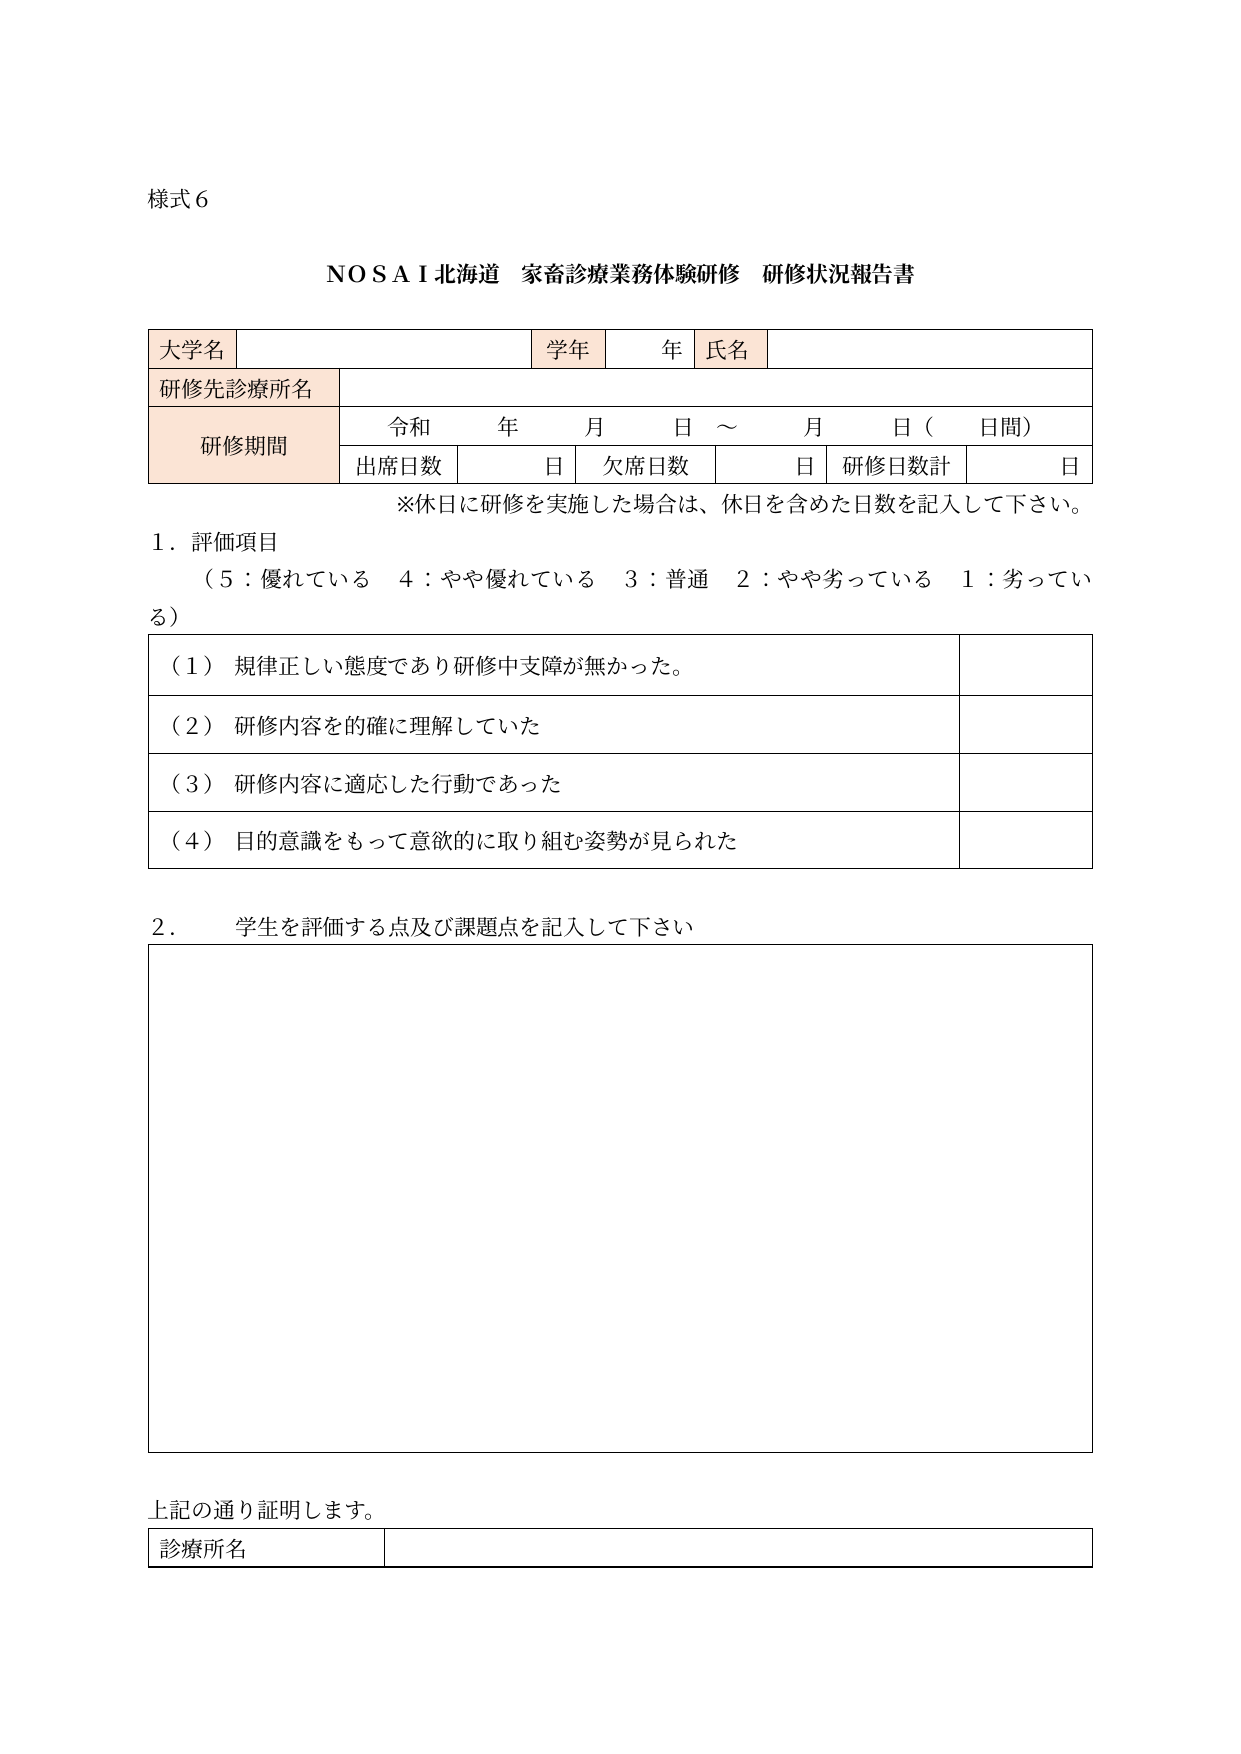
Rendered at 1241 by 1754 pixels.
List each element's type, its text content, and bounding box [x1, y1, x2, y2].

table_header [385, 1529, 1092, 1566]
table_header 年 [606, 330, 694, 368]
text 様式６ [148, 179, 1092, 217]
text ＮＯＳＡＩ北海道 家畜診療業務体験研修 研修状況報告書 [148, 254, 1092, 292]
table_cell 日 [967, 446, 1092, 483]
table_cell 出席日数 [340, 446, 457, 483]
table_header 診療所名 [149, 1529, 384, 1566]
table_cell [340, 369, 1092, 406]
table_cell [960, 812, 1092, 868]
table_header 学年 [532, 330, 605, 368]
table_cell 日 [458, 446, 575, 483]
table_header 大学名 [149, 330, 236, 368]
list 学生を評価する点及び課題点を記入して下さい [148, 907, 1092, 944]
table_header [149, 945, 1092, 1452]
text （５：優れている ４：やや優れている ３：普通 ２：やや劣っている １：劣っている） [148, 559, 1092, 634]
text ※休日に研修を実施した場合は、休日を含めた日数を記入して下さい。 [148, 484, 1092, 522]
table_cell 日 [716, 446, 826, 483]
text 上記の通り証明します。 [148, 1490, 1092, 1528]
table_cell 研修内容に適応した行動であった [149, 754, 959, 811]
table_header 氏名 [695, 330, 767, 368]
table_cell 令和 年 月 日 ～ 月 日（ 日間） [340, 407, 1092, 445]
table_cell [960, 754, 1092, 811]
table_cell 目的意識をもって意欲的に取り組む姿勢が見られた [149, 812, 959, 868]
table_header [960, 635, 1092, 695]
text １．評価項目 [148, 522, 1092, 559]
table_cell 研修期間 [149, 407, 339, 483]
table_cell 研修先診療所名 [149, 369, 339, 406]
table_header 規律正しい態度であり研修中支障が無かった。 [149, 635, 959, 695]
table_header [768, 330, 1092, 368]
table_header [237, 330, 531, 368]
table_cell 研修内容を的確に理解していた [149, 696, 959, 753]
table_cell 研修日数計 [827, 446, 966, 483]
table_cell [960, 696, 1092, 753]
table_cell 欠席日数 [576, 446, 715, 483]
